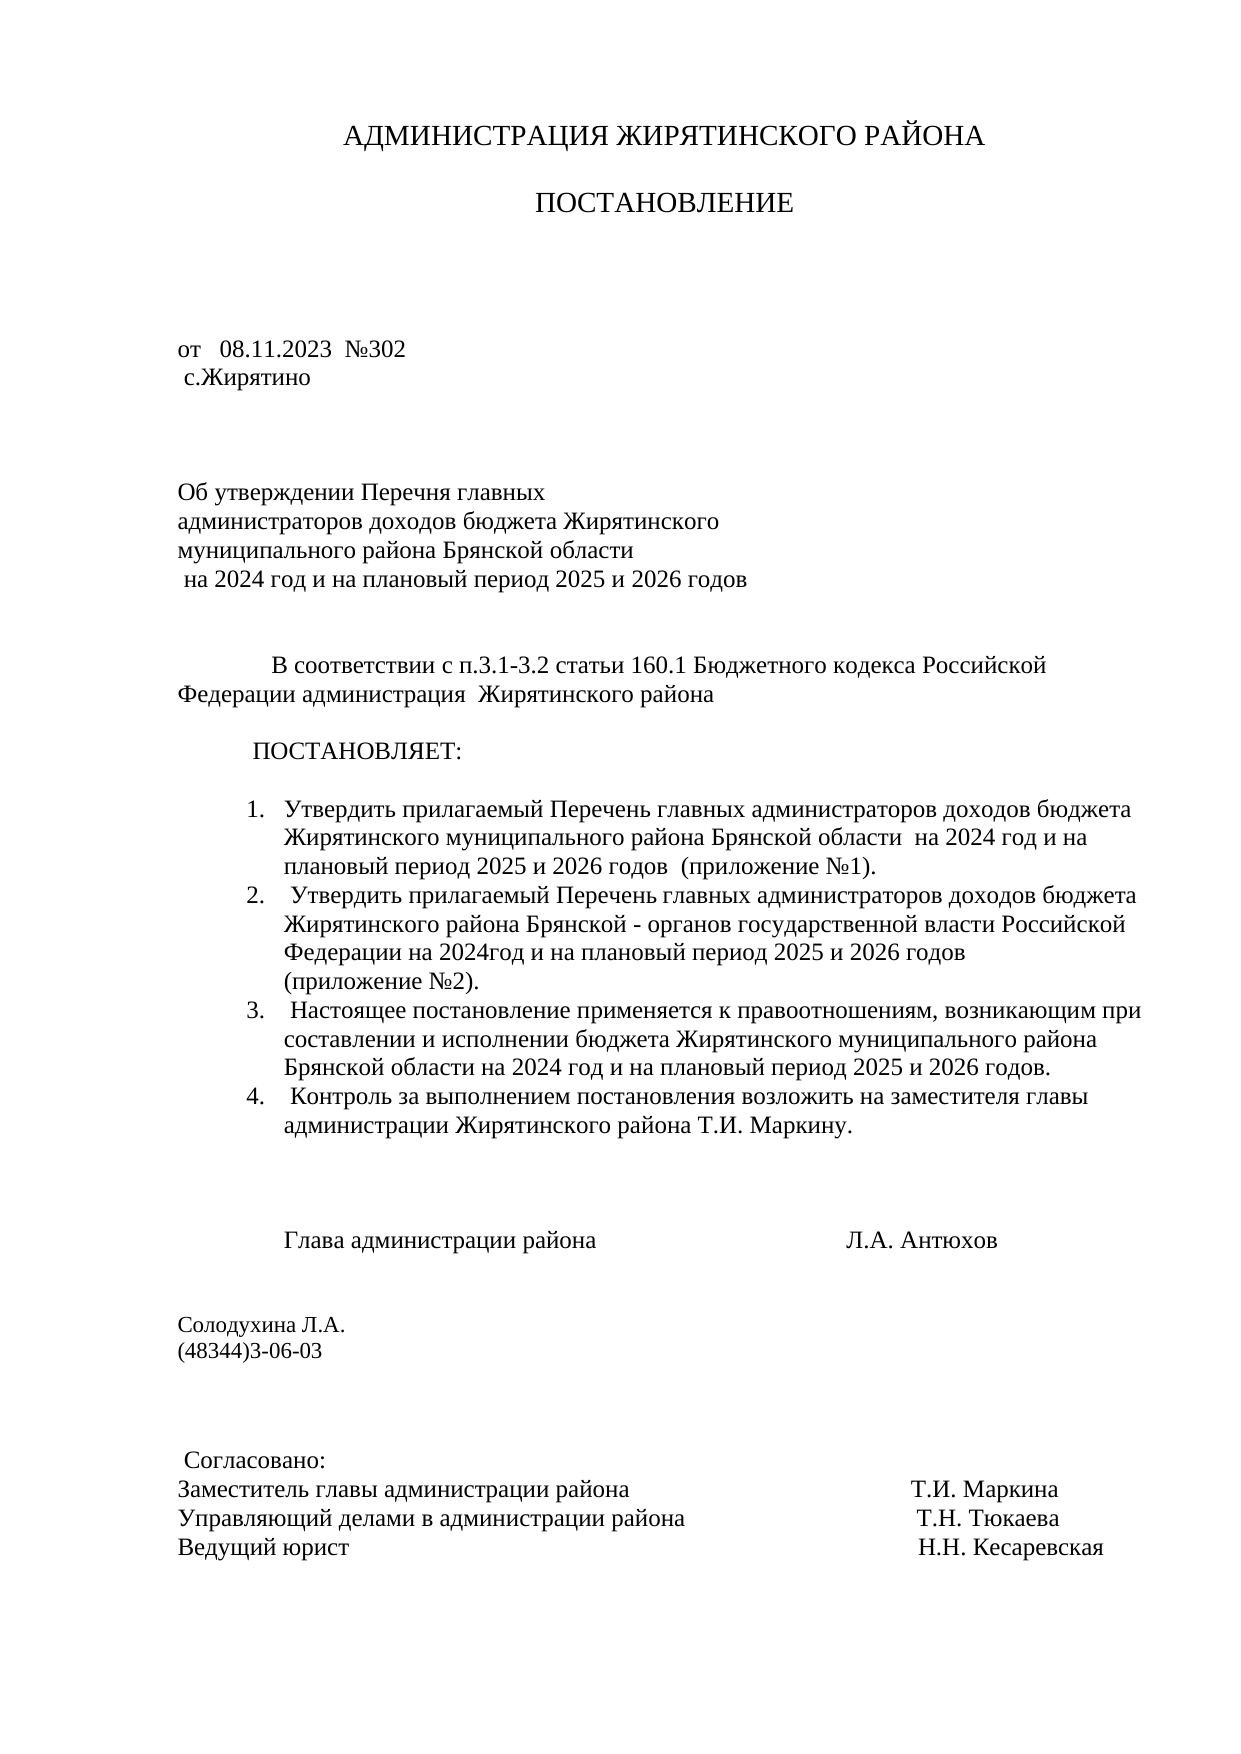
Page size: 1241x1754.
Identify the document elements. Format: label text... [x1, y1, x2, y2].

text АДМИНИСТРАЦИЯ ЖИРЯТИНСКОГО РАЙОНА [177, 118, 1152, 152]
text Солодухина Л.А. [177, 1311, 1152, 1338]
text В соответствии с п.3.1-3.2 статьи 160.1 Бюджетного кодекса Российской Федерации администрация Жирятинского района [177, 650, 1152, 707]
text от 08.11.2023 №302 [177, 334, 1152, 362]
list Настоящее постановление применяется к правоотношениям, возникающим при составлении и исполнении бюджета Жирятинского муниципального района Брянской области на 2024 год и на плановый период 2025 и 2026 годов. [246, 995, 1152, 1081]
list Утвердить прилагаемый Перечень главных администраторов доходов бюджета Жирятинского муниципального района Брянской области на 2024 год и на плановый период 2025 и 2026 годов (приложение №1). [246, 794, 1152, 880]
text Об утверждении Перечня главных [177, 477, 1152, 506]
text ПОСТАНОВЛЕНИЕ [177, 185, 1152, 219]
text с.Жирятино [177, 362, 1152, 391]
text Заместитель главы администрации района Т.И. Маркина [177, 1474, 1152, 1503]
text на 2024 год и на плановый период 2025 и 2026 годов [177, 564, 1152, 592]
list Утвердить прилагаемый Перечень главных администраторов доходов бюджета Жирятинского района Брянской - органов государственной власти Российской Федерации на 2024год и на плановый период 2025 и 2026 годов (приложение №2). [246, 880, 1152, 995]
text Управляющий делами в администрации района Т.Н. Тюкаева [177, 1503, 1152, 1532]
text ПОСТАНОВЛЯЕТ: [177, 736, 1152, 765]
text Согласовано: [177, 1445, 1152, 1474]
text Ведущий юрист Н.Н. Кесаревская [177, 1532, 1152, 1560]
text Глава администрации района Л.А. Антюхов [177, 1225, 1152, 1254]
list Контроль за выполнением постановления возложить на заместителя главы администрации Жирятинского района Т.И. Маркину. [246, 1081, 1152, 1139]
text муниципального района Брянской области [177, 535, 1152, 564]
text (48344)3-06-03 [177, 1338, 1152, 1364]
text администраторов доходов бюджета Жирятинского [177, 506, 1152, 535]
